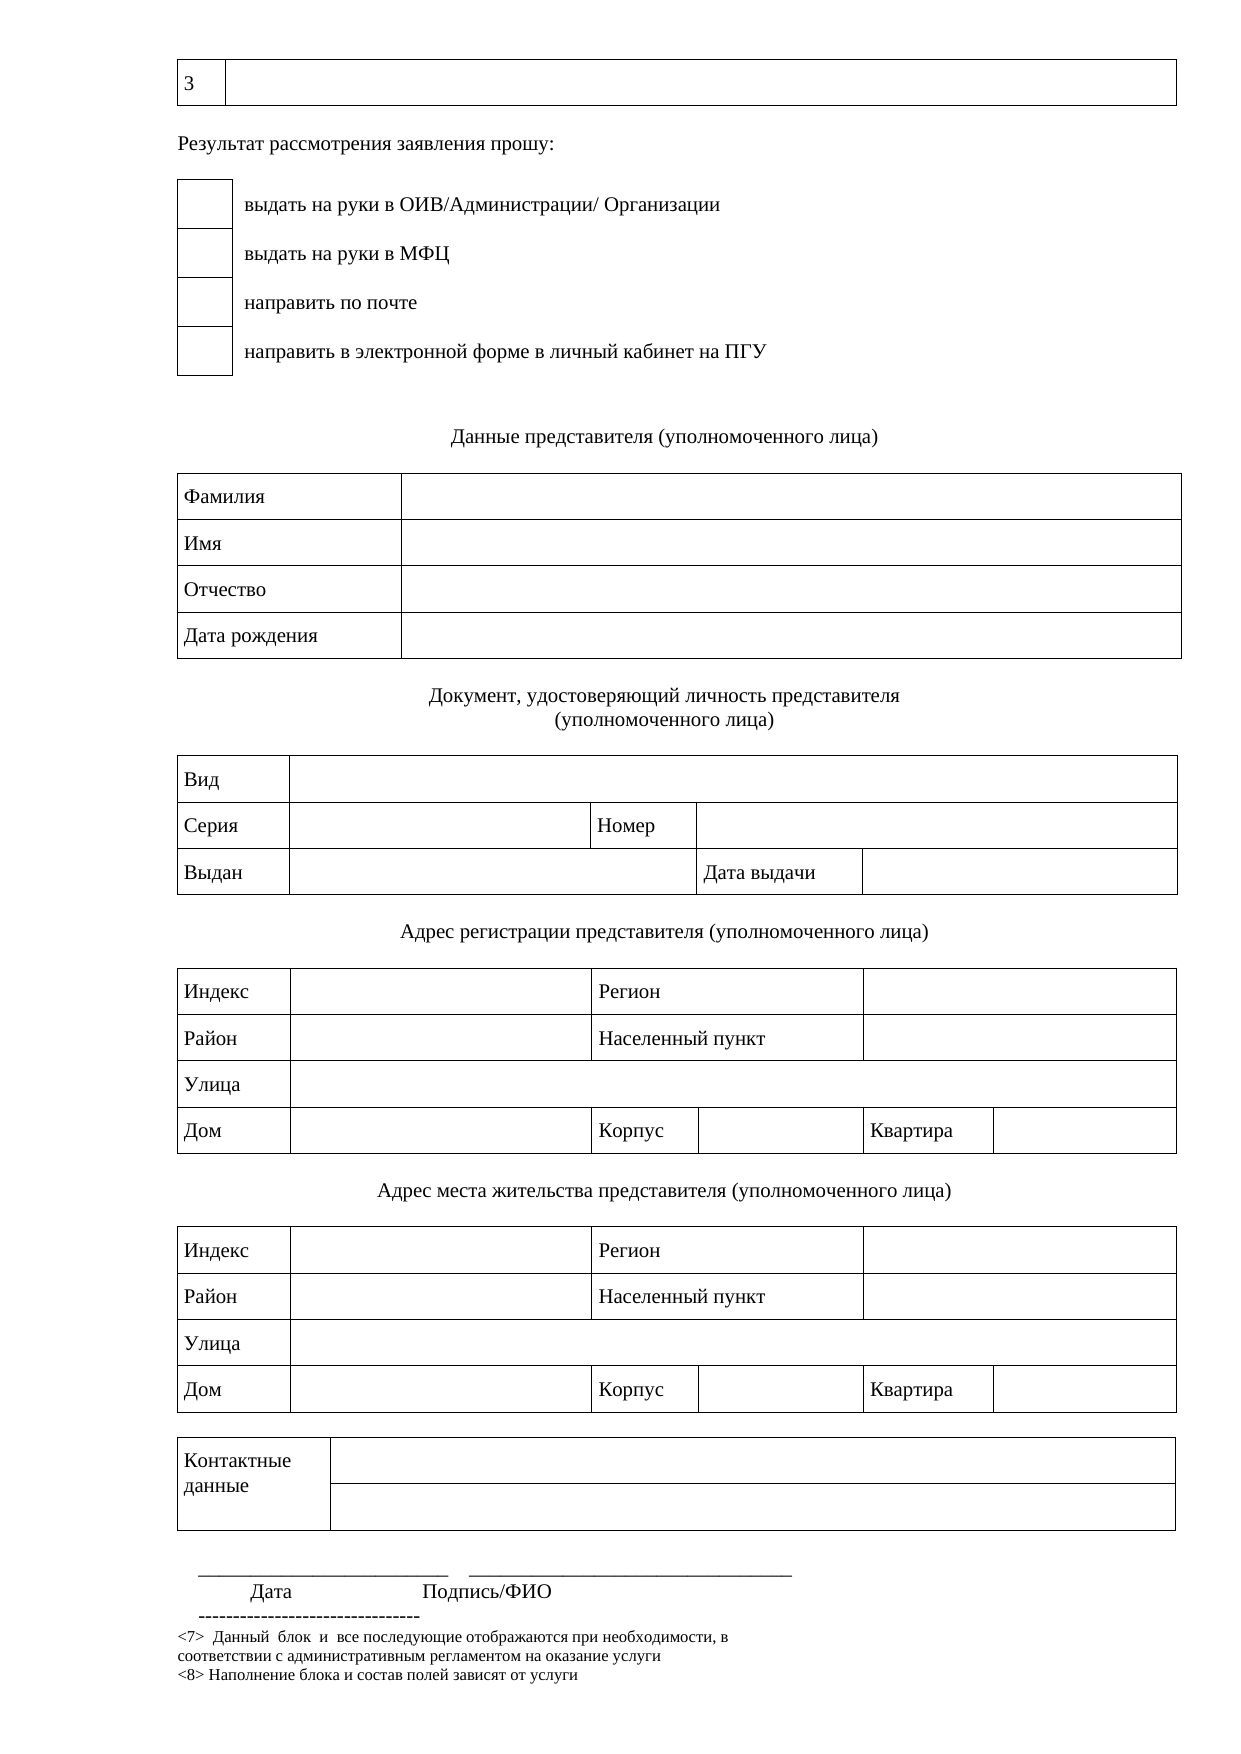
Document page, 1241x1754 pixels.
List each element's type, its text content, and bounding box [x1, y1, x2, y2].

table_cell 3 [178, 60, 225, 105]
text (уполномоченного лица) [177, 707, 1152, 731]
table_cell Номер [591, 803, 696, 848]
table_cell выдать на руки в МФЦ [233, 228, 1181, 277]
table_cell направить в электронной форме в личный кабинет на ПГУ [233, 326, 1181, 375]
table_cell [291, 1061, 1176, 1107]
table_cell [291, 1366, 591, 1412]
table_cell Улица [178, 1320, 290, 1365]
table_cell Район [178, 1015, 290, 1060]
table_header [178, 180, 232, 228]
table_cell Корпус [592, 1108, 698, 1153]
table_header [864, 1227, 1176, 1273]
table_cell [291, 1320, 1176, 1365]
table_header Индекс [178, 1227, 290, 1273]
table_header Индекс [178, 969, 290, 1014]
table_cell [864, 1015, 1176, 1060]
table_header выдать на руки в ОИВ/Администрации/ Организации [233, 179, 1181, 228]
table_cell Дата рождения [178, 613, 401, 658]
text Адрес места жительства представителя (уполномоченного лица) [177, 1178, 1152, 1202]
table_cell Дом [178, 1108, 290, 1153]
table_cell [994, 1108, 1176, 1153]
table_cell [291, 1108, 591, 1153]
table_cell [863, 849, 1177, 894]
table_header Контактные данные [178, 1438, 330, 1529]
table_header Регион [592, 1227, 863, 1273]
table_cell [291, 1015, 591, 1060]
table_cell Дата выдачи [697, 849, 862, 894]
table_cell [291, 1274, 591, 1319]
table_cell [402, 520, 1181, 565]
text <7> Данный блок и все последующие отображаются при необходимости, в [177, 1627, 1152, 1646]
table_header Регион [592, 969, 863, 1014]
table_cell Район [178, 1274, 290, 1319]
table_header [291, 969, 591, 1014]
text Документ, удостоверяющий личность представителя [177, 683, 1152, 707]
text Адрес регистрации представителя (уполномоченного лица) [177, 919, 1152, 943]
table_header [331, 1438, 1175, 1483]
table_cell Выдан [178, 849, 289, 894]
table_header [290, 756, 1177, 802]
text Дата Подпись/ФИО [177, 1579, 1152, 1603]
table_cell [699, 1108, 863, 1153]
table_header [864, 969, 1176, 1014]
table_cell Улица [178, 1061, 290, 1107]
table_cell [178, 327, 232, 375]
table_header [291, 1227, 591, 1273]
table_cell Квартира [864, 1366, 993, 1412]
table_header [402, 474, 1181, 519]
text <8> Наполнение блока и состав полей зависят от услуги [177, 1665, 1152, 1684]
table_cell [290, 803, 590, 848]
table_cell Корпус [592, 1366, 698, 1412]
table_cell [402, 566, 1181, 612]
text ________________________ _______________________________ [177, 1554, 1152, 1579]
table_cell Серия [178, 803, 289, 848]
text соответствии с административным регламентом на оказание услуги [177, 1646, 1152, 1665]
text Данные представителя (уполномоченного лица) [177, 424, 1152, 448]
table_cell [331, 1484, 1175, 1529]
table_cell Населенный пункт [592, 1274, 863, 1319]
table_cell Квартира [864, 1108, 993, 1153]
table_cell [178, 229, 232, 277]
table_cell [699, 1366, 863, 1412]
table_cell [994, 1366, 1176, 1412]
table_cell Дом [178, 1366, 290, 1412]
table_cell Имя [178, 520, 401, 565]
table_cell [178, 278, 232, 326]
text Результат рассмотрения заявления прошу: [177, 131, 1152, 154]
table_cell направить по почте [233, 277, 1181, 326]
table_cell [864, 1274, 1176, 1319]
table_cell [290, 849, 696, 894]
table_header Фамилия [178, 474, 401, 519]
text -------------------------------- [177, 1603, 1152, 1627]
table_cell [697, 803, 1177, 848]
table_header Вид [178, 756, 289, 802]
table_cell [226, 60, 1176, 105]
table_cell Отчество [178, 566, 401, 612]
table_cell [402, 613, 1181, 658]
table_cell Населенный пункт [592, 1015, 863, 1060]
